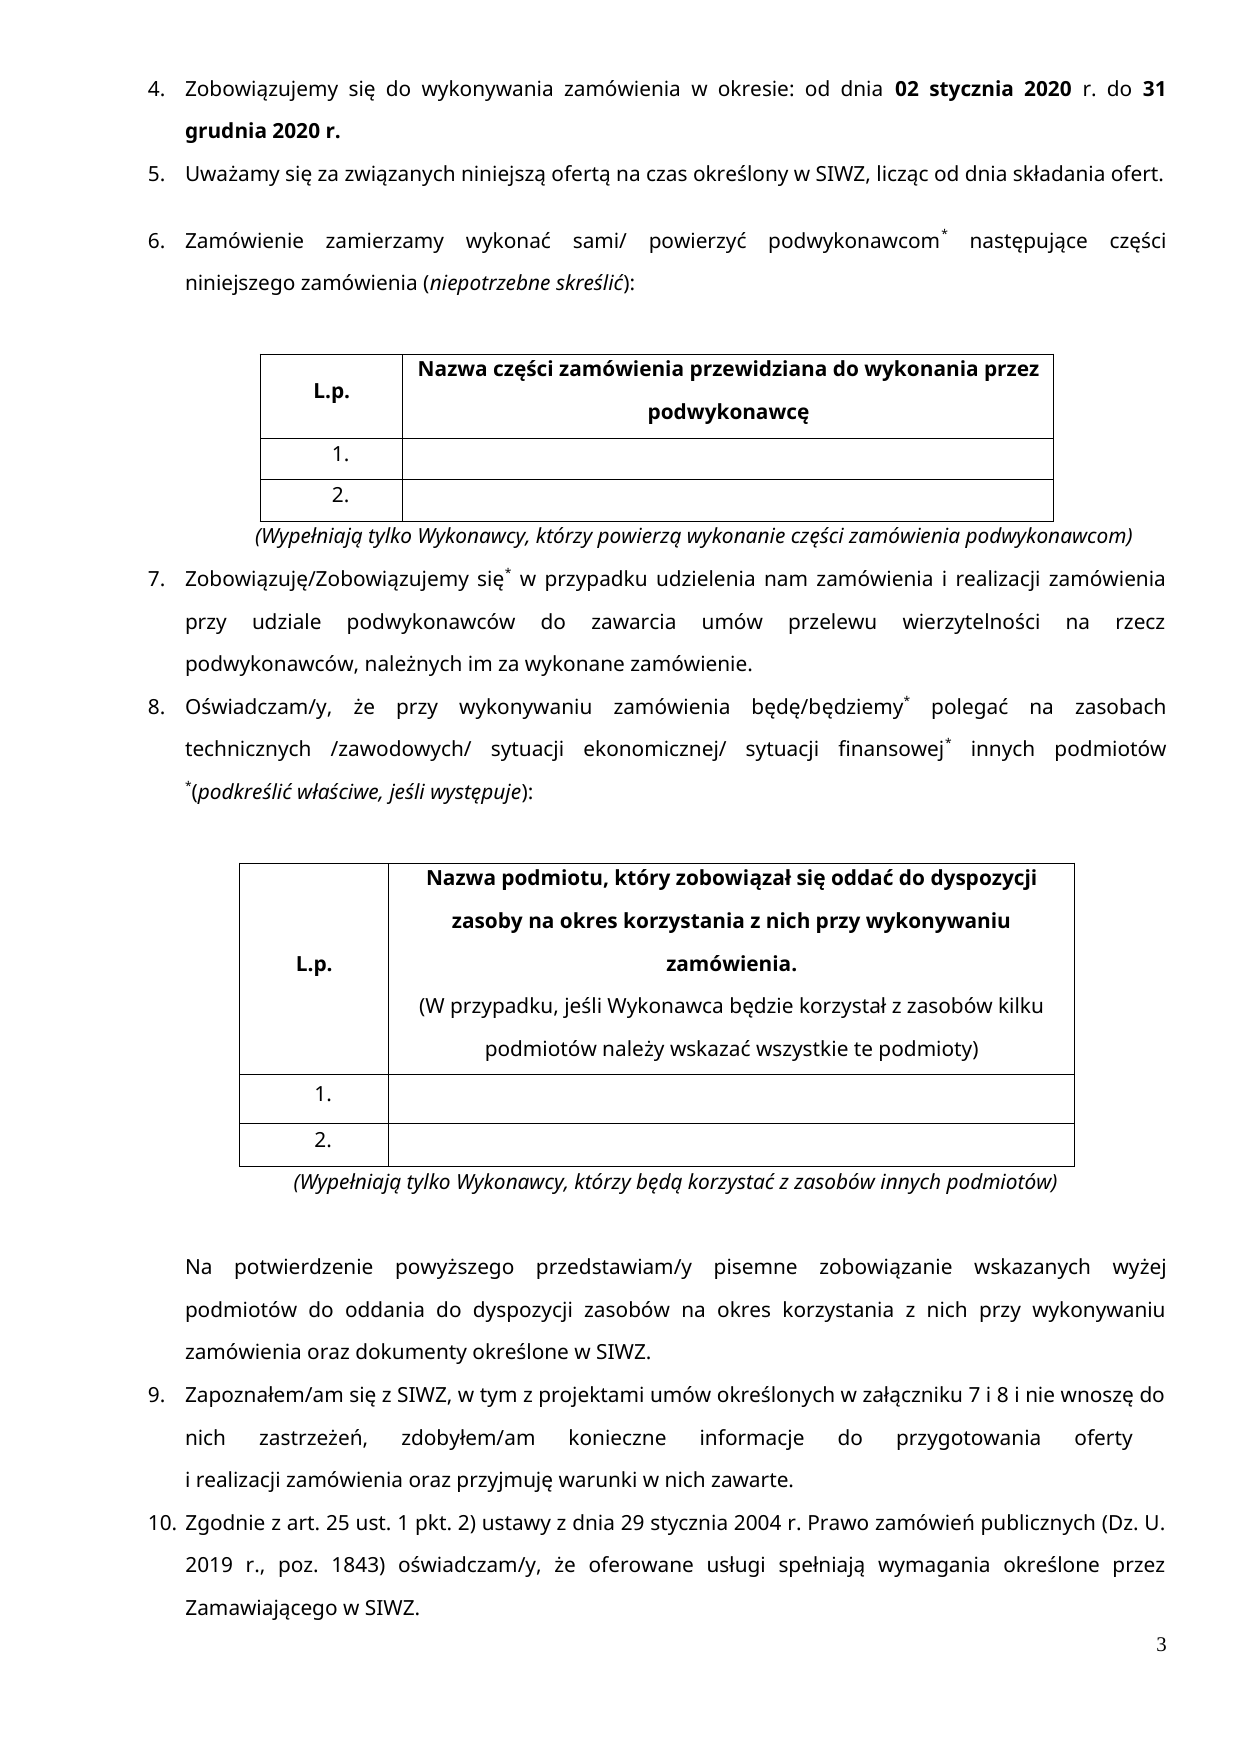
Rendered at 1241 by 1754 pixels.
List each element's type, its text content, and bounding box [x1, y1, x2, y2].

list Zobowiązujemy się do wykonywania zamówienia w okresie: od dnia 02 stycznia 2020 r. do 31 grudnia 2020 r. [148, 74, 1167, 145]
table_header Nazwa części zamówienia przewidziana do wykonania przez podwykonawcę [403, 355, 1053, 438]
subtitle Zobowiązuję/Zobowiązujemy się* w przypadku udzielenia nam zamówienia i realizacji zamówienia przy udziale podwykonawców do zawarcia umów przelewu wierzytelności na rzecz podwykonawców, należnych im za wykonane zamówienie. [148, 564, 1167, 678]
table_cell [403, 480, 1053, 521]
table_header Nazwa podmiotu, który zobowiązał się oddać do dyspozycji zasoby na okres korzystania z nich przy wykonywaniu zamówienia. (W przypadku, jeśli Wykonawca będzie korzystał z zasobów kilku podmiotów należy wskazać wszystkie te podmioty) [389, 864, 1074, 1074]
table_cell [240, 1124, 388, 1166]
list (Wypełniają tylko Wykonawcy, którzy będą korzystać z zasobów innych podmiotów) [185, 1167, 1167, 1196]
text (Wypełniają tylko Wykonawcy, którzy powierzą wykonanie części zamówienia podwykonawcom) [192, 522, 1167, 550]
list Na potwierdzenie powyższego przedstawiam/y pisemne zobowiązanie wskazanych wyżej podmiotów do oddania do dyspozycji zasobów na okres korzystania z nich przy wykonywaniu zamówienia oraz dokumenty określone w SIWZ. [185, 1252, 1167, 1366]
subtitle Zapoznałem/am się z SIWZ, w tym z projektami umów określonych w załączniku 7 i 8 i nie wnoszę do nich zastrzeżeń, zdobyłem/am konieczne informacje do przygotowania oferty i realizacji zamówienia oraz przyjmuję warunki w nich zawarte. [148, 1380, 1167, 1494]
table_cell [240, 1075, 388, 1123]
table_cell [261, 439, 402, 479]
table_header L.p. [261, 355, 402, 438]
table_header L.p. [240, 864, 388, 1074]
subtitle Uważamy się za związanych niniejszą ofertą na czas określony w SIWZ, licząc od dnia składania ofert. [148, 159, 1167, 187]
table_cell [389, 1075, 1074, 1123]
list Oświadczam/y, że przy wykonywaniu zamówienia będę/będziemy* polegać na zasobach technicznych /zawodowych/ sytuacji ekonomicznej/ sytuacji finansowej* innych podmiotów *(podkreślić właściwe, jeśli występuje): [148, 692, 1167, 806]
table_cell [389, 1124, 1074, 1166]
subtitle Zamówienie zamierzamy wykonać sami/ powierzyć podwykonawcom* następujące części niniejszego zamówienia (niepotrzebne skreślić): [148, 226, 1167, 297]
list Zgodnie z art. 25 ust. 1 pkt. 2) ustawy z dnia 29 stycznia 2004 r. Prawo zamówień publicznych (Dz. U. 2019 r., poz. 1843) oświadczam/y, że oferowane usługi spełniają wymagania określone przez Zamawiającego w SIWZ. [148, 1508, 1167, 1622]
table_cell [403, 439, 1053, 479]
table_cell [261, 480, 402, 521]
